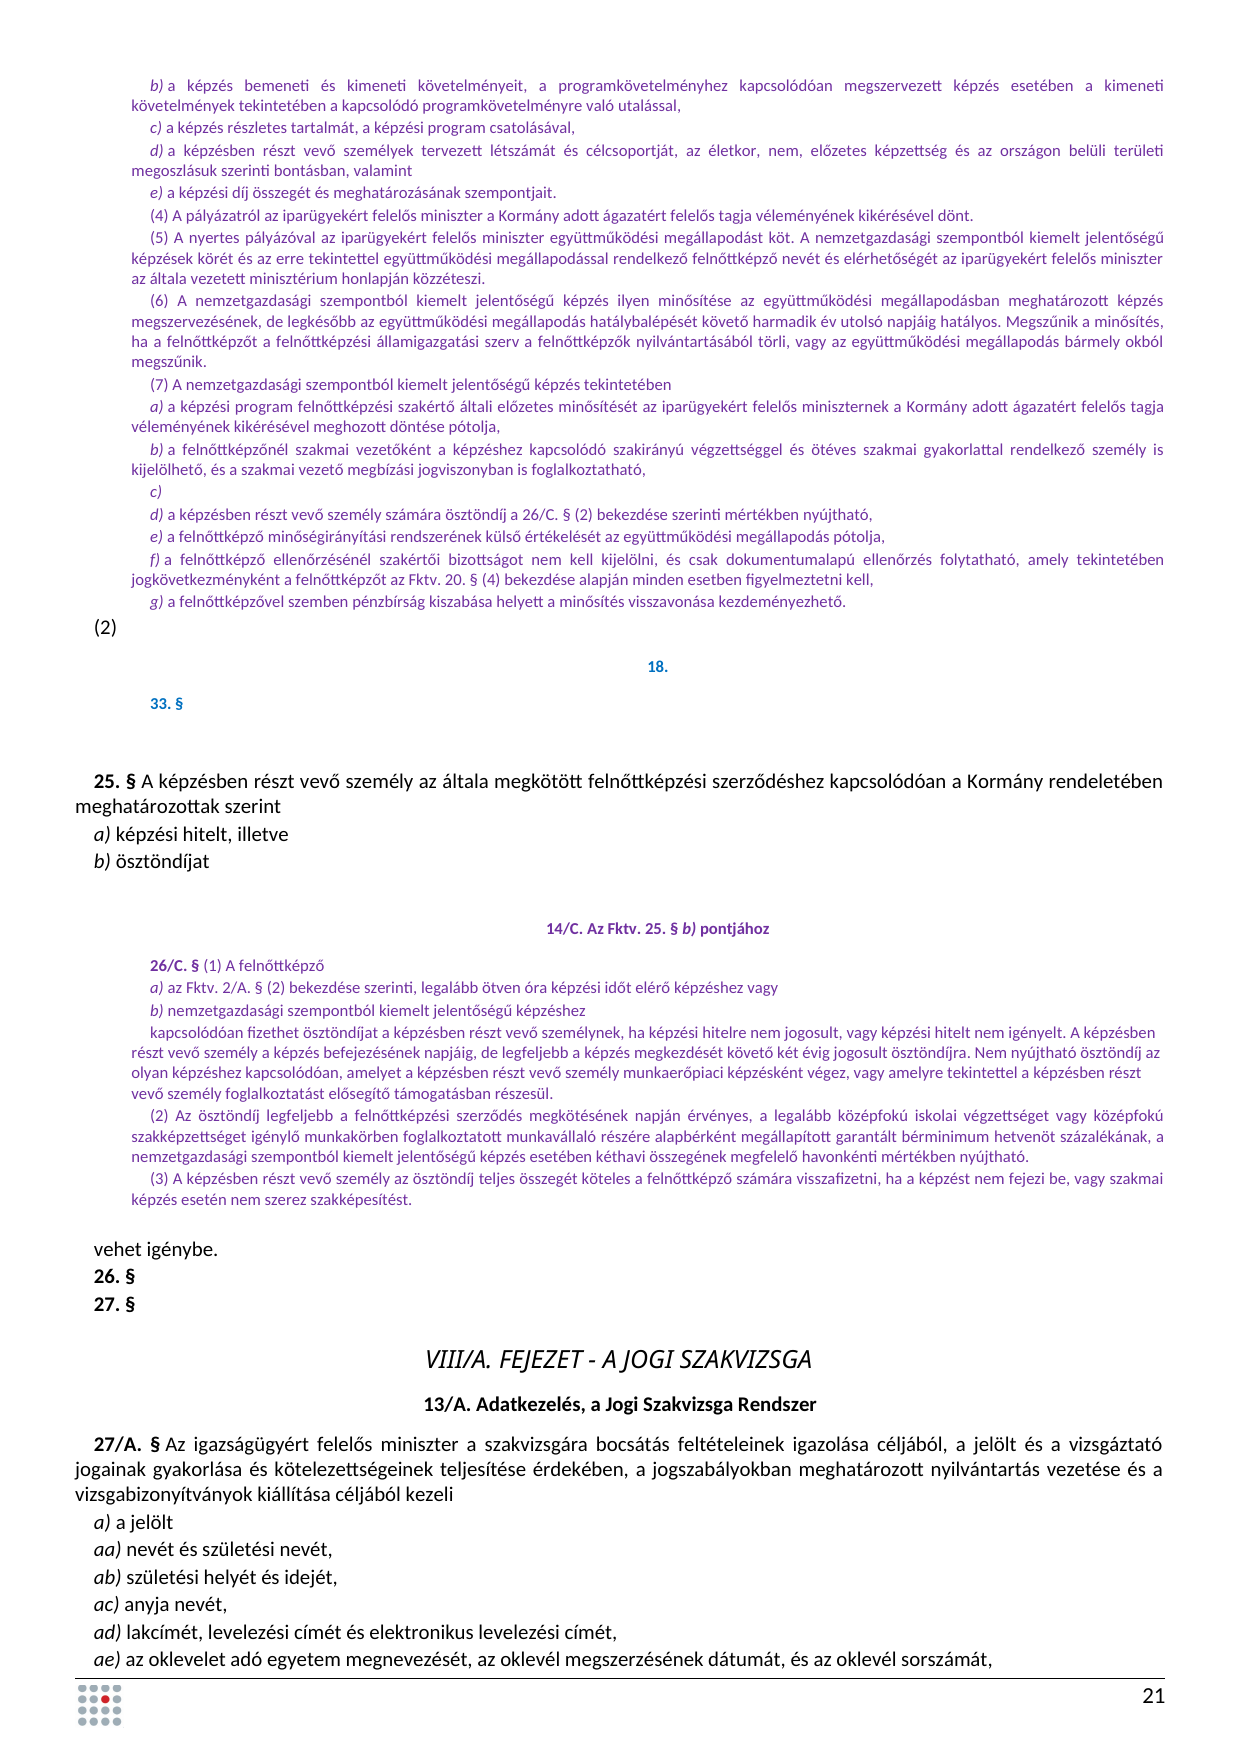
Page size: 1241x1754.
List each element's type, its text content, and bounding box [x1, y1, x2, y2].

text aa) nevét és születési nevét, [75, 1537, 1165, 1562]
text ab) születési helyét és idejét, [75, 1564, 1165, 1589]
text (2) Az ösztöndíj legfeljebb a felnőttképzési szerződés megkötésének napján érvényes, a legalább középfokú iskolai végzettséget vagy középfokú szakképzettséget igénylő munkakörben foglalkoztatott munkavállaló részére alapbérként megállapított garantált bérminimum hetvenöt százalékának, a nemzetgazdasági szempontból kiemelt jelentőségű képzés esetében kéthavi összegének megfelelő havonkénti mértékben nyújtható. [131, 1106, 1165, 1166]
text b) a képzés bemeneti és kimeneti követelményeit, a programkövetelményhez kapcsolódóan megszervezett képzés esetében a kimeneti követelmények tekintetében a kapcsolódó programkövetelményre való utalással, [131, 75, 1165, 116]
text kapcsolódóan fizethet ösztöndíjat a képzésben részt vevő személynek, ha képzési hitelre nem jogosult, vagy képzési hitelt nem igényelt. A képzésben részt vevő személy a képzés befejezésének napjáig, de legfeljebb a képzés megkezdését követő két évig jogosult ösztöndíjra. Nem nyújtható ösztöndíj az olyan képzéshez kapcsolódóan, amelyet a képzésben részt vevő személy munkaerőpiaci képzésként végez, vagy amelyre tekintettel a képzésben részt vevő személy foglalkoztatást elősegítő támogatásban részesül. [131, 1022, 1165, 1103]
text a) a képzési program felnőttképzési szakértő általi előzetes minősítését az iparügyekért felelős miniszternek a Kormány adott ágazatért felelős tagja véleményének kikérésével meghozott döntése pótolja, [131, 396, 1165, 437]
text 26/C. § (1) A felnőttképző [131, 955, 1165, 975]
text b) nemzetgazdasági szempontból kiemelt jelentőségű képzéshez [131, 1000, 1165, 1020]
text vehet igénybe. [75, 1236, 1165, 1262]
text 27/A. § Az igazságügyért felelős miniszter a szakvizsgára bocsátás feltételeinek igazolása céljából, a jelölt és a vizsgáztató jogainak gyakorlása és kötelezettségeinek teljesítése érdekében, a jogszabályokban meghatározott nyilvántartás vezetése és a vizsgabizonyítványok kiállítása céljából kezeli [75, 1431, 1165, 1507]
text (3) A képzésben részt vevő személy az ösztöndíj teljes összegét köteles a felnőttképző számára visszafizetni, ha a képzést nem fejezi be, vagy szakmai képzés esetén nem szerez szakképesítést. [131, 1168, 1165, 1209]
text 26. § [75, 1264, 1165, 1289]
text a) képzési hitelt, illetve [75, 821, 1165, 846]
text b) ösztöndíjat [75, 848, 1165, 874]
text ac) anyja nevét, [75, 1592, 1165, 1617]
text (4) A pályázatról az iparügyekért felelős miniszter a Kormány adott ágazatért felelős tagja véleményének kikérésével dönt. [131, 205, 1165, 226]
text c) [131, 482, 1165, 502]
text c) a képzés részletes tartalmát, a képzési program csatolásával, [131, 118, 1165, 138]
text (2) [75, 614, 1165, 639]
text ae) az oklevelet adó egyetem megnevezését, az oklevél megszerzésének dátumát, és az oklevél sorszámát, [75, 1647, 1165, 1672]
text e) a képzési díj összegét és meghatározásának szempontjait. [131, 183, 1165, 203]
subtitle VIII/A. FEJEZET - A JOGI SZAKVIZSGA [75, 1342, 1165, 1376]
text (5) A nyertes pályázóval az iparügyekért felelős miniszter együttműködési megállapodást köt. A nemzetgazdasági szempontból kiemelt jelentőségű képzések körét és az erre tekintettel együttműködési megállapodással rendelkező felnőttképző nevét és elérhetőségét az iparügyekért felelős miniszter az általa vezetett minisztérium honlapján közzéteszi. [131, 228, 1165, 288]
subtitle 13/A. Adatkezelés, a Jogi Szakvizsga Rendszer [75, 1391, 1165, 1416]
text a) az Fktv. 2/A. § (2) bekezdése szerinti, legalább ötven óra képzési időt elérő képzéshez vagy [131, 977, 1165, 998]
text 18. [131, 656, 1165, 676]
picture [75, 1685, 124, 1728]
text 14/C. Az Fktv. 25. § b) pontjához [131, 918, 1165, 938]
text a) a jelölt [75, 1509, 1165, 1534]
text d) a képzésben részt vevő személyek tervezett létszámát és célcsoportját, az életkor, nem, előzetes képzettség és az országon belüli területi megoszlásuk szerinti bontásban, valamint [131, 140, 1165, 181]
text (6) A nemzetgazdasági szempontból kiemelt jelentőségű képzés ilyen minősítése az együttműködési megállapodásban meghatározott képzés megszervezésének, de legkésőbb az együttműködési megállapodás hatálybalépését követő harmadik év utolsó napjáig hatályos. Megszűnik a minősítés, ha a felnőttképzőt a felnőttképzési államigazgatási szerv a felnőttképzők nyilvántartásából törli, vagy az együttműködési megállapodás bármely okból megszűnik. [131, 291, 1165, 372]
text d) a képzésben részt vevő személy számára ösztöndíj a 26/C. § (2) bekezdése szerinti mértékben nyújtható, [131, 504, 1165, 524]
text (7) A nemzetgazdasági szempontból kiemelt jelentőségű képzés tekintetében [131, 374, 1165, 394]
text 33. § [131, 693, 1165, 713]
text f) a felnőttképző ellenőrzésénél szakértői bizottságot nem kell kijelölni, és csak dokumentumalapú ellenőrzés folytatható, amely tekintetében jogkövetkezményként a felnőttképzőt az Fktv. 20. § (4) bekezdése alapján minden esetben figyelmeztetni kell, [131, 549, 1165, 589]
text g) a felnőttképzővel szemben pénzbírság kiszabása helyett a minősítés visszavonása kezdeményezhető. [131, 592, 1165, 612]
text e) a felnőttképző minőségirányítási rendszerének külső értékelését az együttműködési megállapodás pótolja, [131, 527, 1165, 547]
text 27. § [75, 1291, 1165, 1317]
text ad) lakcímét, levelezési címét és elektronikus levelezési címét, [75, 1619, 1165, 1644]
text b) a felnőttképzőnél szakmai vezetőként a képzéshez kapcsolódó szakirányú végzettséggel és ötéves szakmai gyakorlattal rendelkező személy is kijelölhető, és a szakmai vezető megbízási jogviszonyban is foglalkoztatható, [131, 439, 1165, 480]
text 25. § A képzésben részt vevő személy az általa megkötött felnőttképzési szerződéshez kapcsolódóan a Kormány rendeletében meghatározottak szerint [75, 768, 1165, 819]
